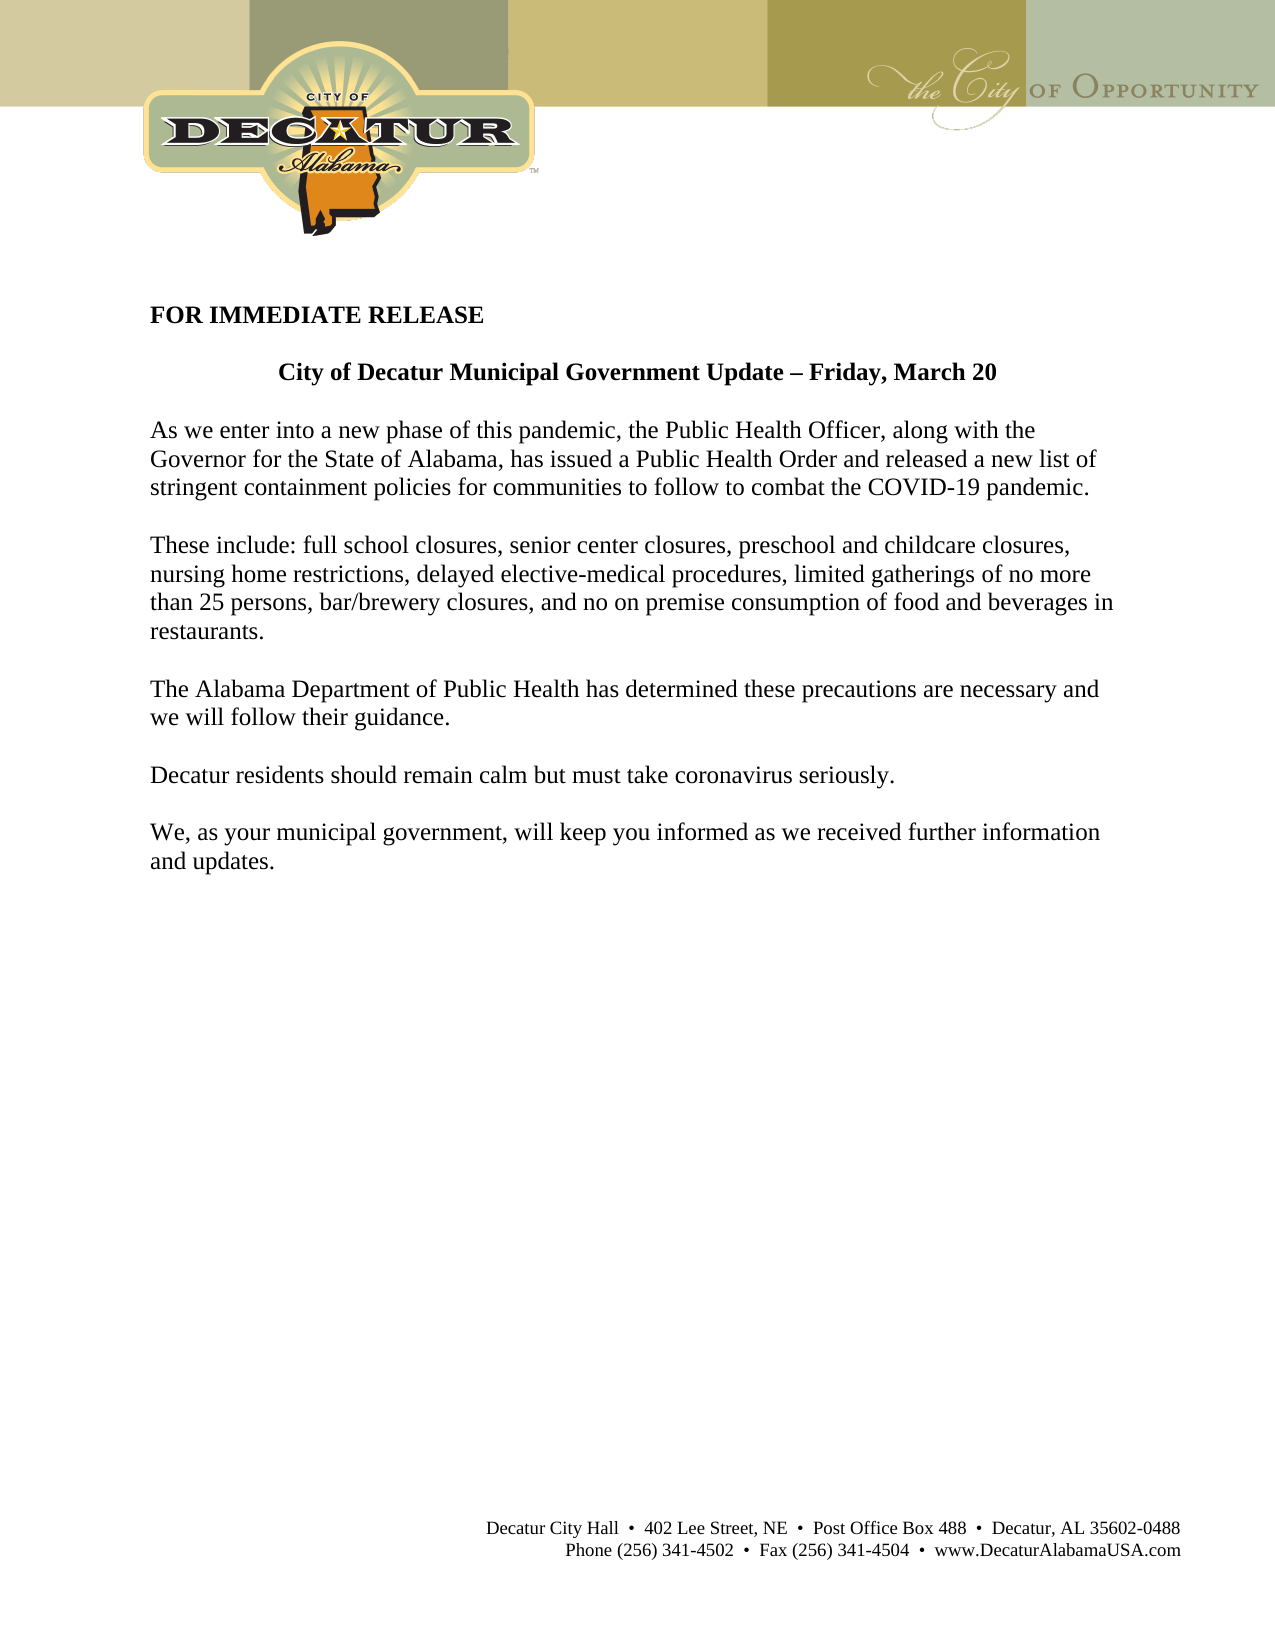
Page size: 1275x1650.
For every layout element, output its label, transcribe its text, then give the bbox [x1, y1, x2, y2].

picture [0, 0, 1275, 236]
text The Alabama Department of Public Health has determined these precautions are necessary and we will follow their guidance. [150, 674, 1125, 731]
text City of Decatur Municipal Government Update – Friday, March 20 [150, 357, 1125, 386]
text Decatur residents should remain calm but must take coronavirus seriously. [150, 760, 1125, 789]
text FOR IMMEDIATE RELEASE [150, 300, 1125, 329]
text As we enter into a new phase of this pandemic, the Public Health Officer, along with the Governor for the State of Alabama, has issued a Public Health Order and released a new list of stringent containment policies for communities to follow to combat the COVID-19 pandemic. [150, 415, 1125, 501]
text We, as your municipal government, will keep you informed as we received further information and updates. [150, 817, 1125, 875]
text These include: full school closures, senior center closures, preschool and childcare closures, nursing home restrictions, delayed elective-medical procedures, limited gatherings of no more than 25 persons, bar/brewery closures, and no on premise consumption of food and beverages in restaurants. [150, 530, 1125, 645]
